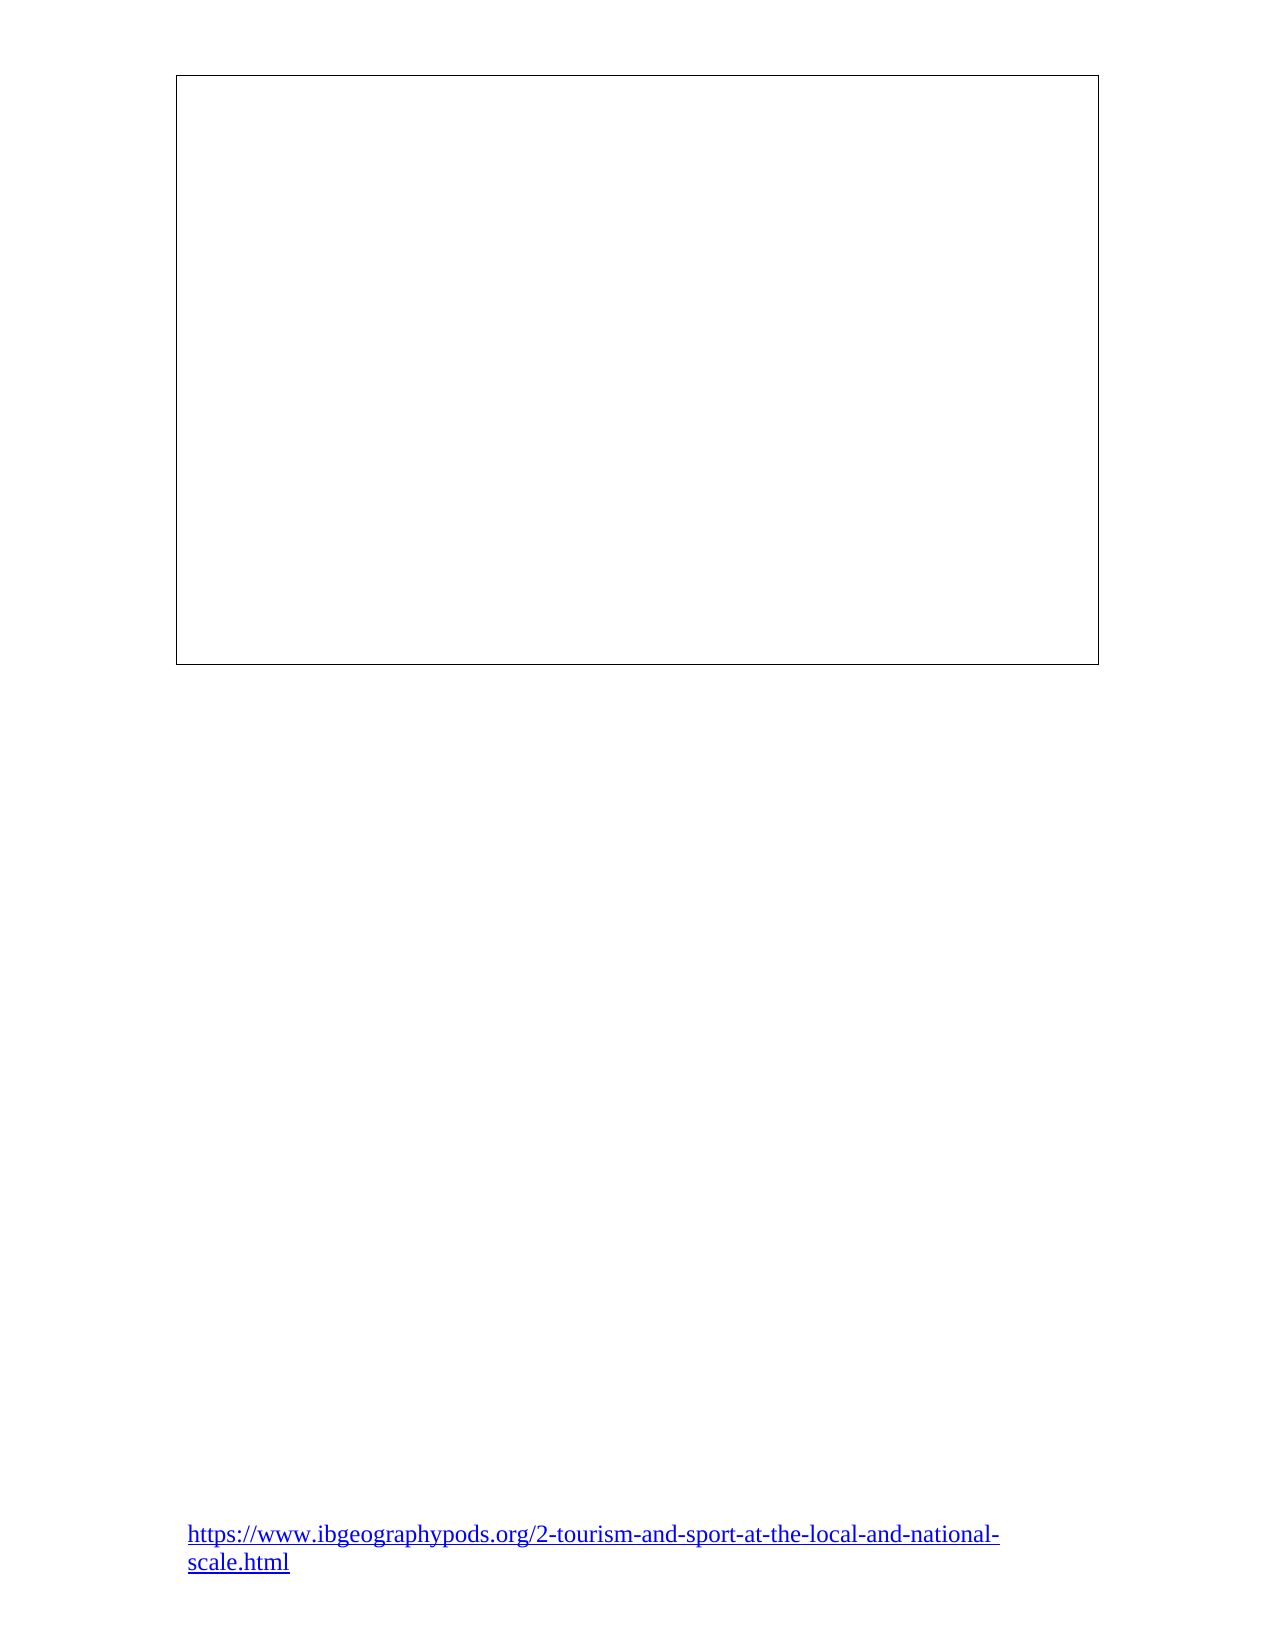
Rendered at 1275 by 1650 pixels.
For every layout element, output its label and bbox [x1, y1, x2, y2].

table_header [177, 76, 1098, 664]
